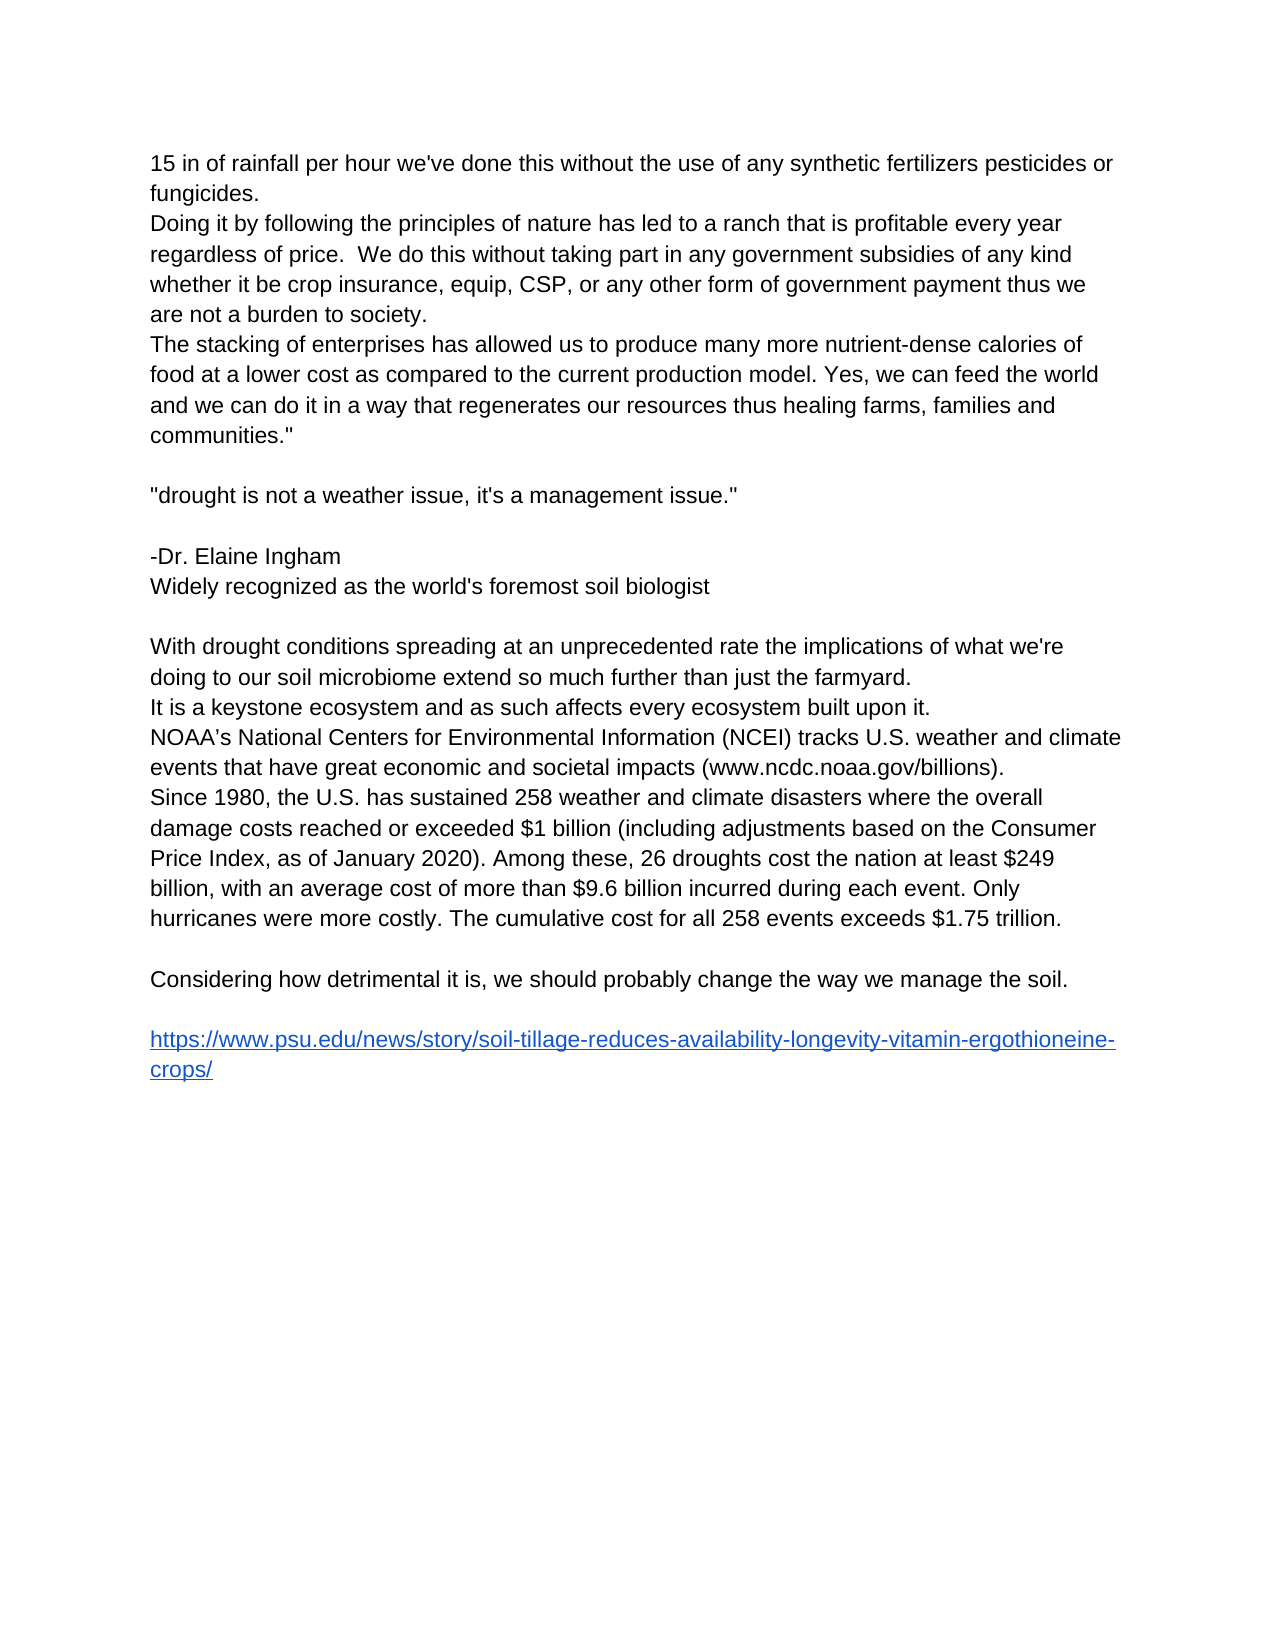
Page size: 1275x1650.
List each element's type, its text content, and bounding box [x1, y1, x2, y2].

text "drought is not a weather issue, it's a management issue." [150, 482, 1125, 509]
text It is a keystone ecosystem and as such affects every ecosystem built upon it. [150, 694, 1125, 720]
text -Dr. Elaine Ingham [150, 543, 1125, 569]
text With drought conditions spreading at an unprecedented rate the implications of what we're doing to our soil microbiome extend so much further than just the farmyard. [150, 633, 1125, 690]
text Considering how detrimental it is, we should probably change the way we manage the soil. [150, 966, 1125, 992]
text Doing it by following the principles of nature has led to a ranch that is profitable every year regardless of price. We do this without taking part in any government subsidies of any kind whether it be crop insurance, equip, CSP, or any other form of government payment thus we are not a burden to society. [150, 210, 1125, 327]
text NOAA’s National Centers for Environmental Information (NCEI) tracks U.S. weather and climate events that have great economic and societal impacts (www.ncdc.noaa.gov/billions). [150, 724, 1125, 781]
text Widely recognized as the world's foremost soil biologist [150, 573, 1125, 599]
text Since 1980, the U.S. has sustained 258 weather and climate disasters where the overall damage costs reached or exceeded $1 billion (including adjustments based on the Consumer Price Index, as of January 2020). Among these, 26 droughts cost the nation at least $249 billion, with an average cost of more than $9.6 billion incurred during each event. Only hurricanes were more costly. The cumulative cost for all 258 events exceeds $1.75 trillion. [150, 784, 1125, 932]
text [150, 150, 1125, 207]
text The stacking of enterprises has allowed us to produce many more nutrient-dense calories of food at a lower cost as compared to the current production model. Yes, we can feed the world and we can do it in a way that regenerates our resources thus healing farms, families and communities." [150, 331, 1125, 448]
text https://www.psu.edu/news/story/soil-tillage-reduces-availability-longevity-vitamin-ergothioneine-crops/ [150, 1026, 1125, 1083]
